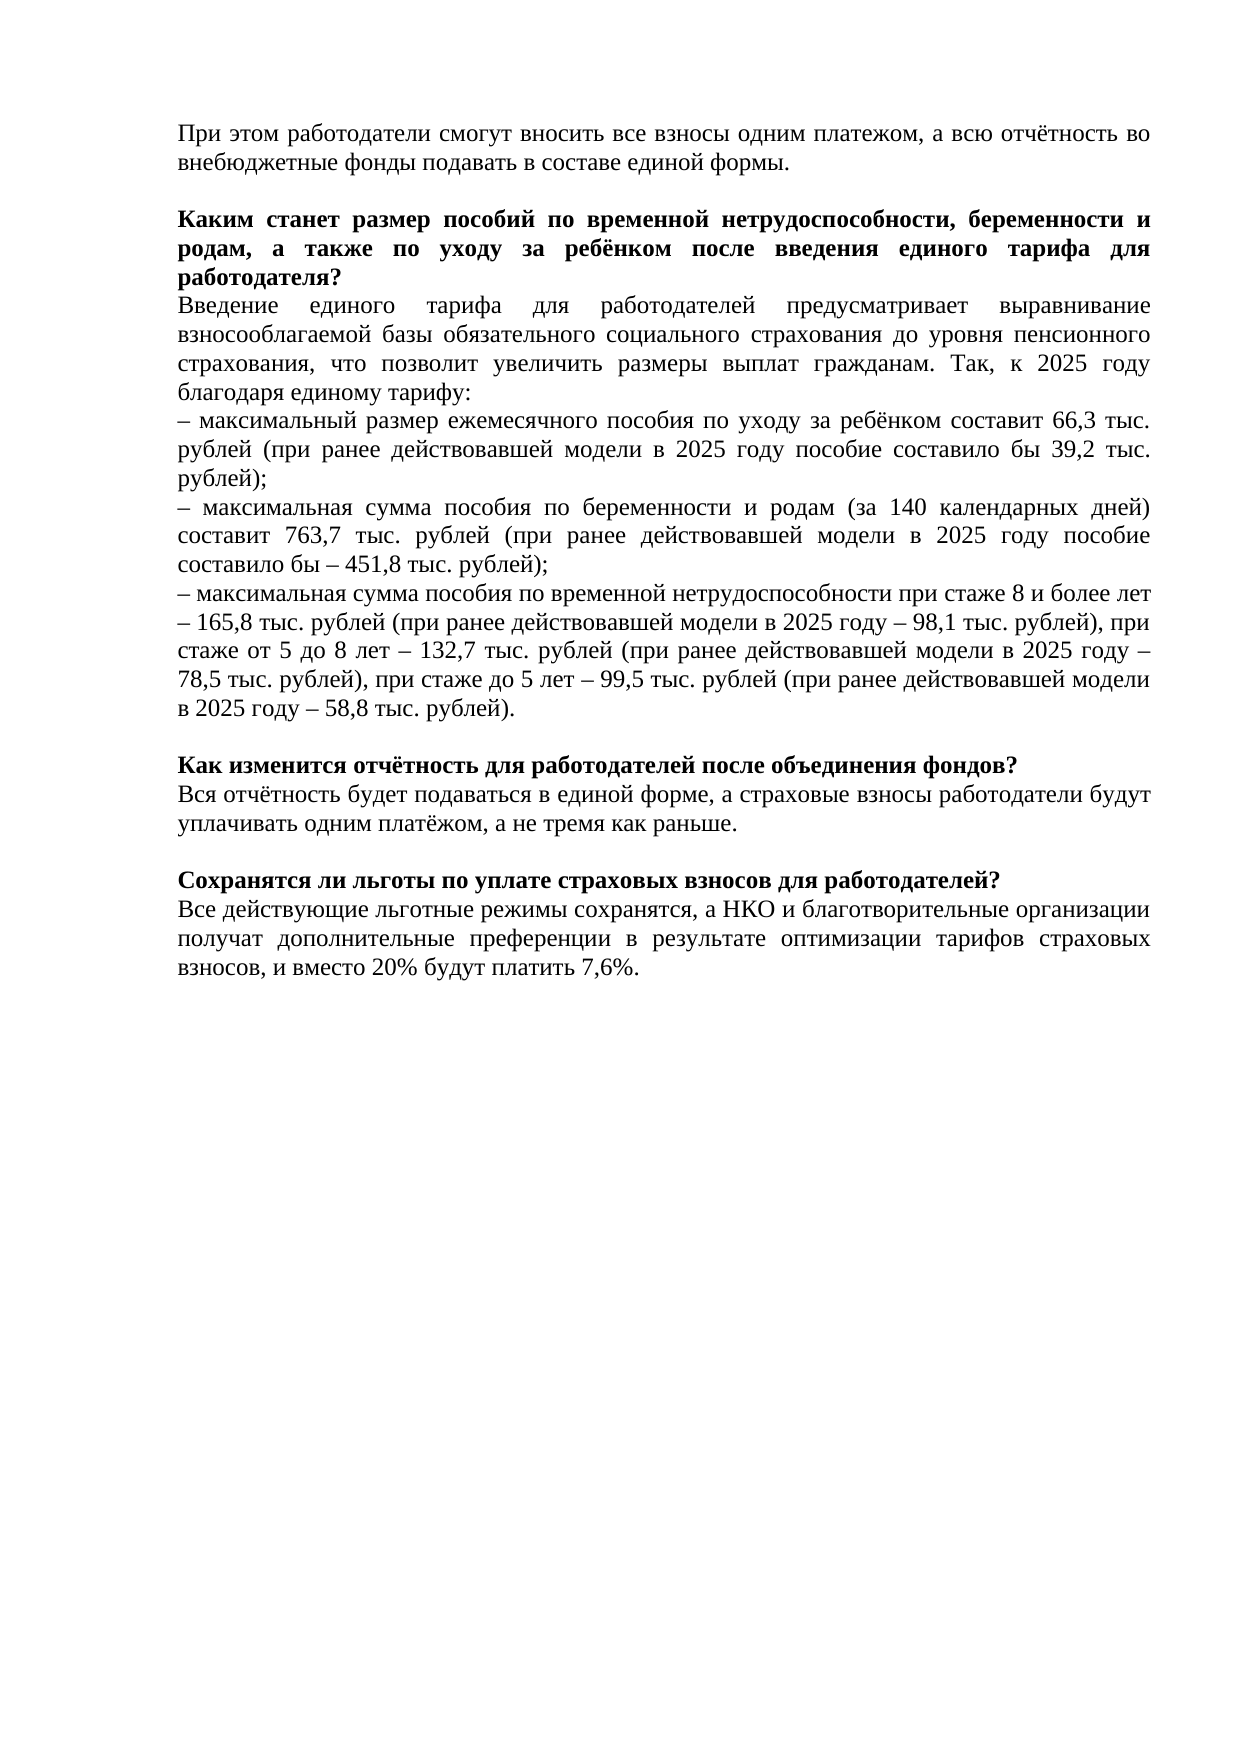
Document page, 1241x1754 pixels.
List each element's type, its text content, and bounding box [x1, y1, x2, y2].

text – максимальная сумма пособия по беременности и родам (за 140 календарных дней) составит 763,7 тыс. рублей (при ранее действовавшей модели в 2025 году пособие составило бы – 451,8 тыс. рублей); [177, 492, 1152, 578]
text Как изменится отчётность для работодателей после объединения фондов? [177, 751, 1152, 779]
text Введение единого тарифа для работодателей предусматривает выравнивание взносооблагаемой базы обязательного социального страхования до уровня пенсионного страхования, что позволит увеличить размеры выплат гражданам. Так, к 2025 году благодаря единому тарифу: [177, 291, 1152, 406]
text Каким станет размер пособий по временной нетрудоспособности, беременности и родам, а также по уходу за ребёнком после введения единого тарифа для работодателя? [177, 204, 1152, 291]
text Все действующие льготные режимы сохранятся, а НКО и благотворительные организации получат дополнительные преференции в результате оптимизации тарифов страховых взносов, и вместо 20% будут платить 7,6%. [177, 894, 1152, 981]
text Сохранятся ли льготы по уплате страховых взносов для работодателей? [177, 866, 1152, 894]
text При этом работодатели смогут вносить все взносы одним платежом, а всю отчётность во внебюджетные фонды подавать в составе единой формы. [177, 118, 1152, 176]
text – максимальный размер ежемесячного пособия по уходу за ребёнком составит 66,3 тыс. рублей (при ранее действовавшей модели в 2025 году пособие составило бы 39,2 тыс. рублей); [177, 406, 1152, 492]
text Вся отчётность будет подаваться в единой форме, а страховые взносы работодатели будут уплачивать одним платёжом, а не тремя как раньше. [177, 779, 1152, 837]
text – максимальная сумма пособия по временной нетрудоспособности при стаже 8 и более лет – 165,8 тыс. рублей (при ранее действовавшей модели в 2025 году – 98,1 тыс. рублей), при стаже от 5 до 8 лет – 132,7 тыс. рублей (при ранее действовавшей модели в 2025 году – 78,5 тыс. рублей), при стаже до 5 лет – 99,5 тыс. рублей (при ранее действовавшей модели в 2025 году – 58,8 тыс. рублей). [177, 578, 1152, 722]
